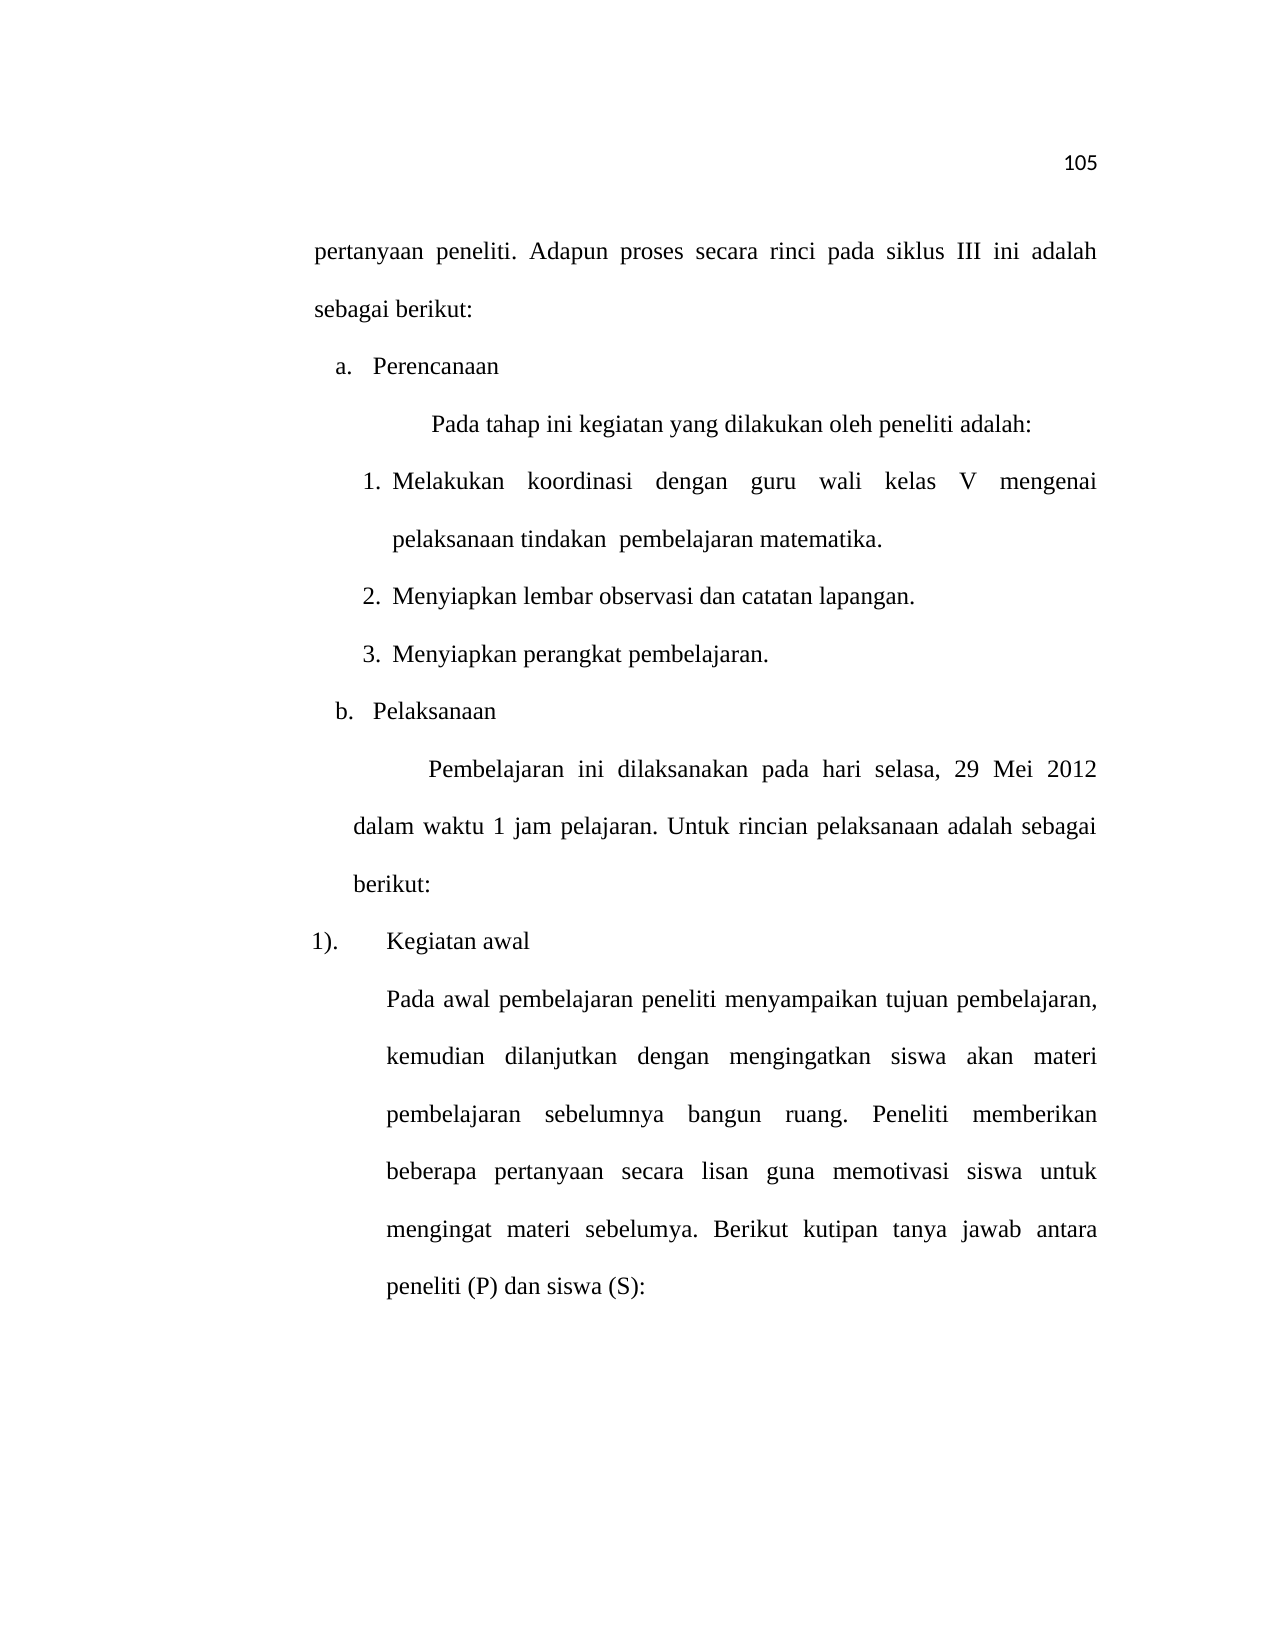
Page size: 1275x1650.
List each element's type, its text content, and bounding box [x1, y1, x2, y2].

text Pada tahap ini kegiatan yang dilakukan oleh peneliti adalah: [389, 409, 1098, 437]
text Pembelajaran ini dilaksanakan pada hari selasa, 29 Mei 2012 dalam waktu 1 jam pelajaran. Untuk rincian pelaksanaan adalah sebagai berikut: [353, 754, 1098, 897]
text 2. Menyiapkan lembar observasi dan catatan lapangan. [362, 581, 1098, 610]
list Kegiatan awal [236, 926, 1098, 955]
list Pelaksanaan [335, 696, 1098, 725]
text 3. Menyiapkan perangkat pembelajaran. [362, 639, 1098, 667]
list Perencanaan [335, 351, 1098, 380]
text Pada awal pembelajaran peneliti menyampaikan tujuan pembelajaran, kemudian dilanjutkan dengan mengingatkan siswa akan materi pembelajaran sebelumnya bangun ruang. Peneliti memberikan beberapa pertanyaan secara lisan guna memotivasi siswa untuk mengingat materi sebelumya. Berikut kutipan tanya jawab antara peneliti (P) dan siswa (S): [386, 984, 1098, 1300]
text 1. Melakukan koordinasi dengan guru wali kelas V mengenai pelaksanaan tindakan pembelajaran matematika. [362, 466, 1098, 552]
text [314, 236, 1098, 322]
